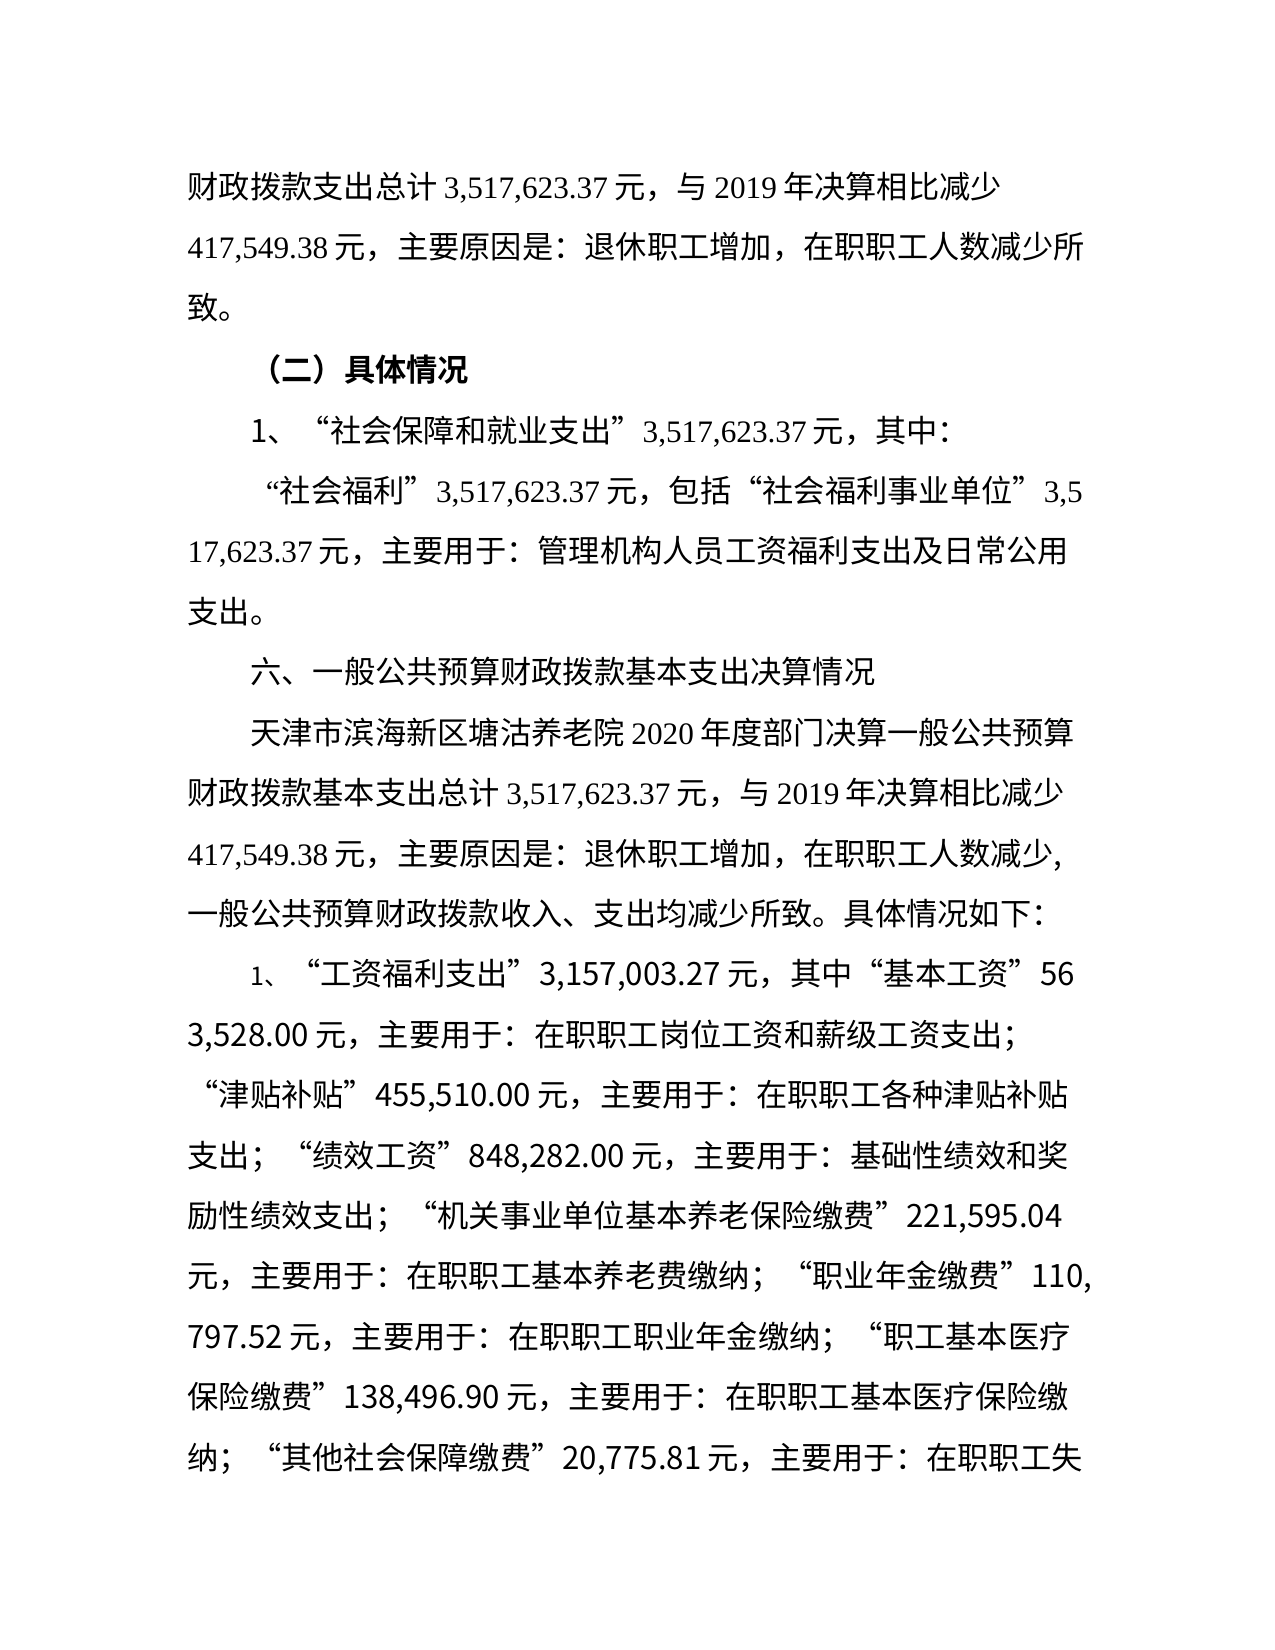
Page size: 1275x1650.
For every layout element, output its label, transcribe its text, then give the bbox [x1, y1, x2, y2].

text “社会福利”3,517,623.37元，包括“社会福利事业单位”3,517,623.37元，主要用于：管理机构人员工资福利支出及日常公用支出。 [187, 454, 1087, 635]
text （二）具体情况 [187, 331, 1087, 394]
text 1、“社会保障和就业支出”3,517,623.37元，其中： [187, 394, 1087, 454]
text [187, 150, 1087, 331]
text 六、一般公共预算财政拨款基本支出决算情况 [187, 635, 1087, 696]
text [187, 937, 1087, 1481]
text 天津市滨海新区塘沽养老院2020年度部门决算一般公共预算财政拨款基本支出总计3,517,623.37元，与2019年决算相比减少417,549.38元，主要原因是：退休职工增加，在职职工人数减少,一般公共预算财政拨款收入、支出均减少所致。具体情况如下： [187, 696, 1087, 937]
